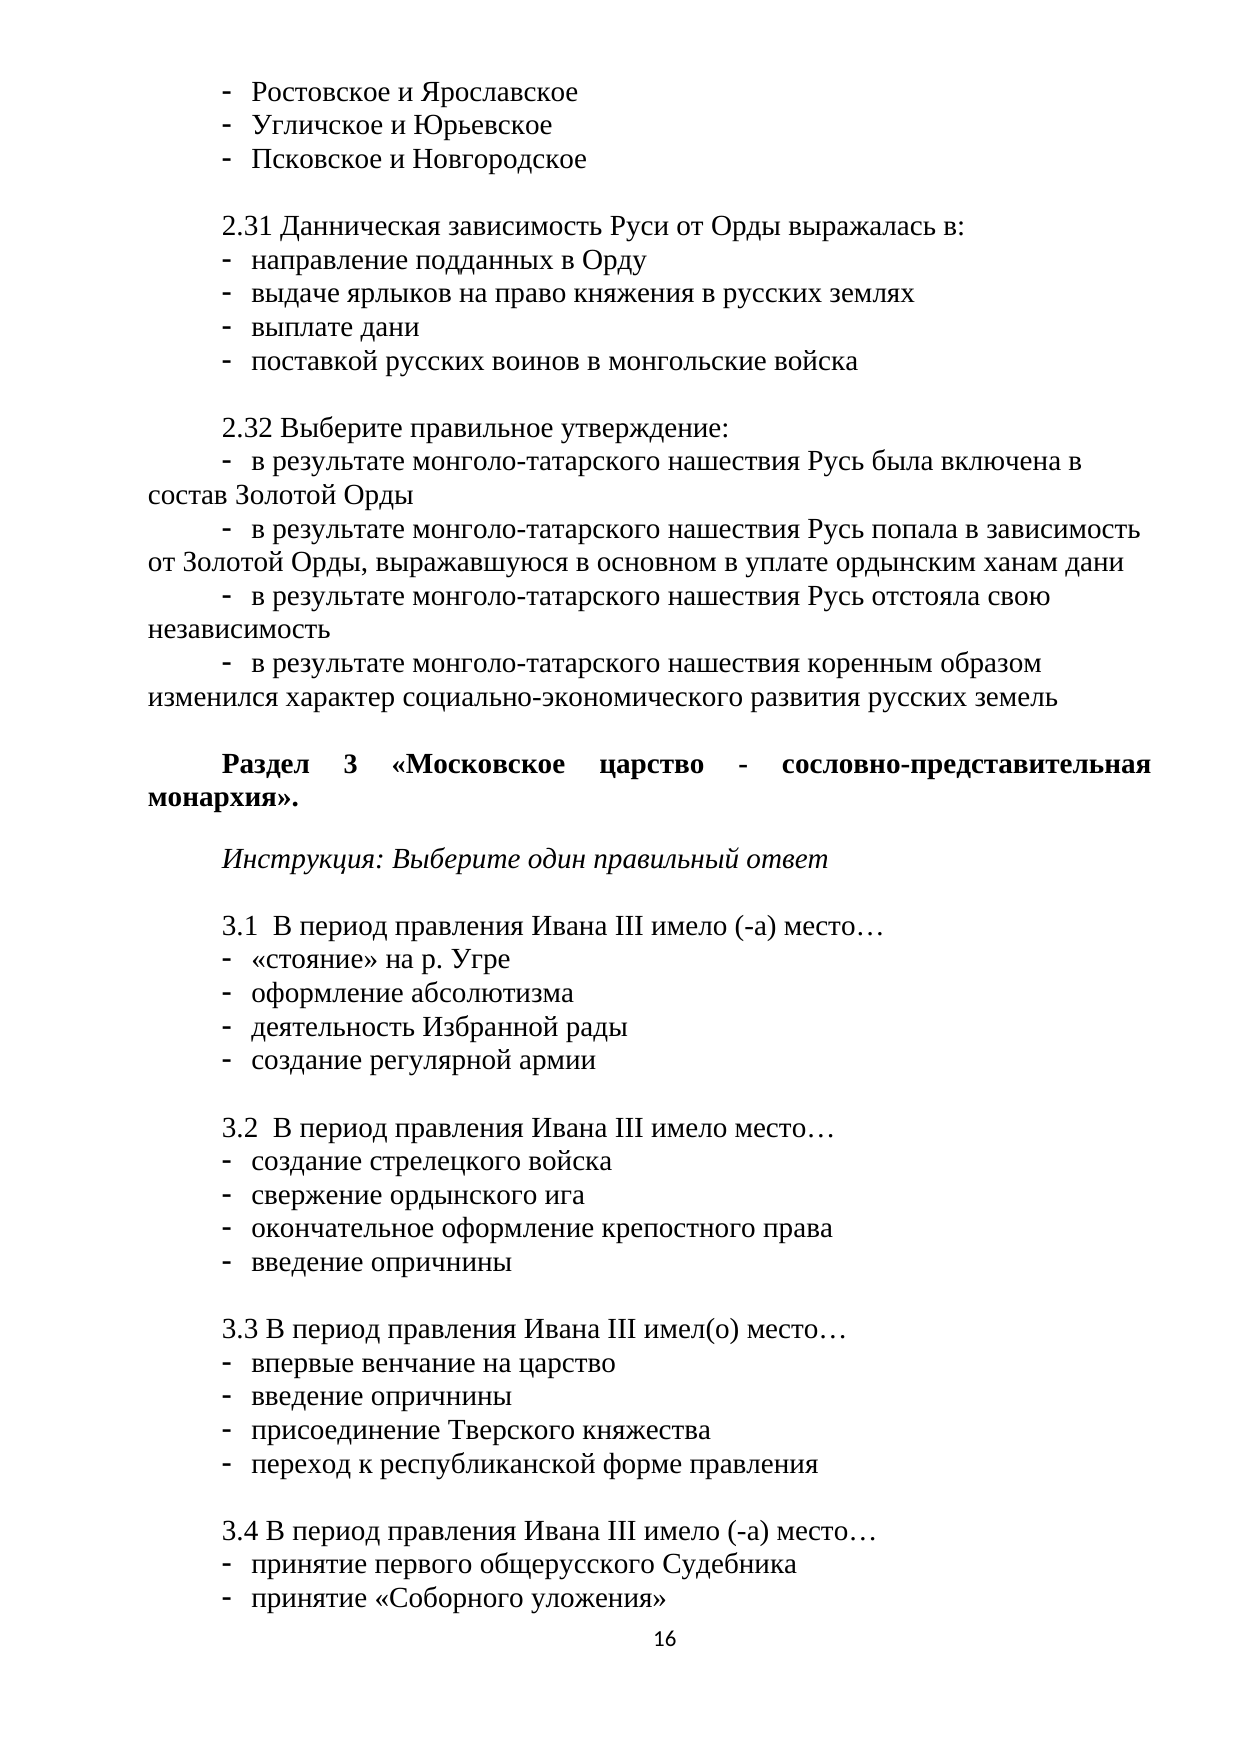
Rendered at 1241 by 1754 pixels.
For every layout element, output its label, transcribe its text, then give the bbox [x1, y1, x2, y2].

list выплате дани [222, 309, 1152, 343]
list оформление абсолютизма [148, 975, 1152, 1009]
text 3.2 В период правления Ивана III имело место… [148, 1110, 1152, 1143]
list в результате монголо-татарского нашествия Русь попала в зависимость от Золотой Орды, выражавшуюся в основном в уплате ордынским ханам дани [148, 511, 1152, 578]
list создание стрелецкого войска [148, 1143, 1152, 1177]
list свержение ордынского ига [148, 1177, 1152, 1211]
list 2.32 Выберите правильное утверждение: [222, 410, 1152, 443]
list введение опричнины [148, 1378, 1152, 1412]
list направление подданных в Орду [222, 242, 1152, 276]
text 3.3 В период правления Ивана III имел(о) место… [148, 1311, 1152, 1345]
list деятельность Избранной рады [148, 1009, 1152, 1042]
list в результате монголо-татарского нашествия Русь отстояла свою независимость [148, 578, 1152, 645]
list принятие первого общерусского Судебника [148, 1547, 1152, 1580]
list Угличское и Юрьевское [222, 107, 1152, 141]
list в результате монголо-татарского нашествия коренным образом изменился характер социально-экономического развития русских земель [148, 645, 1152, 712]
list поставкой русских воинов в монгольские войска [222, 343, 1152, 376]
text 3.4 В период правления Ивана III имело (-а) место… [148, 1513, 1152, 1547]
list окончательное оформление крепостного права [148, 1211, 1152, 1244]
list присоединение Тверского княжества [148, 1412, 1152, 1446]
list впервые венчание на царство [148, 1345, 1152, 1378]
list введение опричнины [148, 1244, 1152, 1278]
text Инструкция: Выберите один правильный ответ [148, 841, 1152, 874]
text 3.1 В период правления Ивана III имело (-а) место… [148, 908, 1152, 942]
list Псковское и Новгородское [222, 141, 1152, 175]
list выдаче ярлыков на право княжения в русских землях [222, 276, 1152, 309]
list переход к республиканской форме правления [148, 1446, 1152, 1479]
list 2.31 Данническая зависимость Руси от Орды выражалась в: [222, 208, 1152, 242]
list «стояние» на р. Угре [148, 942, 1152, 975]
list создание регулярной армии [148, 1042, 1152, 1076]
text Раздел 3 «Московское царство - сословно-представительная монархия». [148, 746, 1152, 841]
list принятие «Соборного уложения» [148, 1580, 1152, 1614]
list Ростовское и Ярославское [222, 74, 1152, 107]
list в результате монголо-татарского нашествия Русь была включена в состав Золотой Орды [148, 443, 1152, 511]
